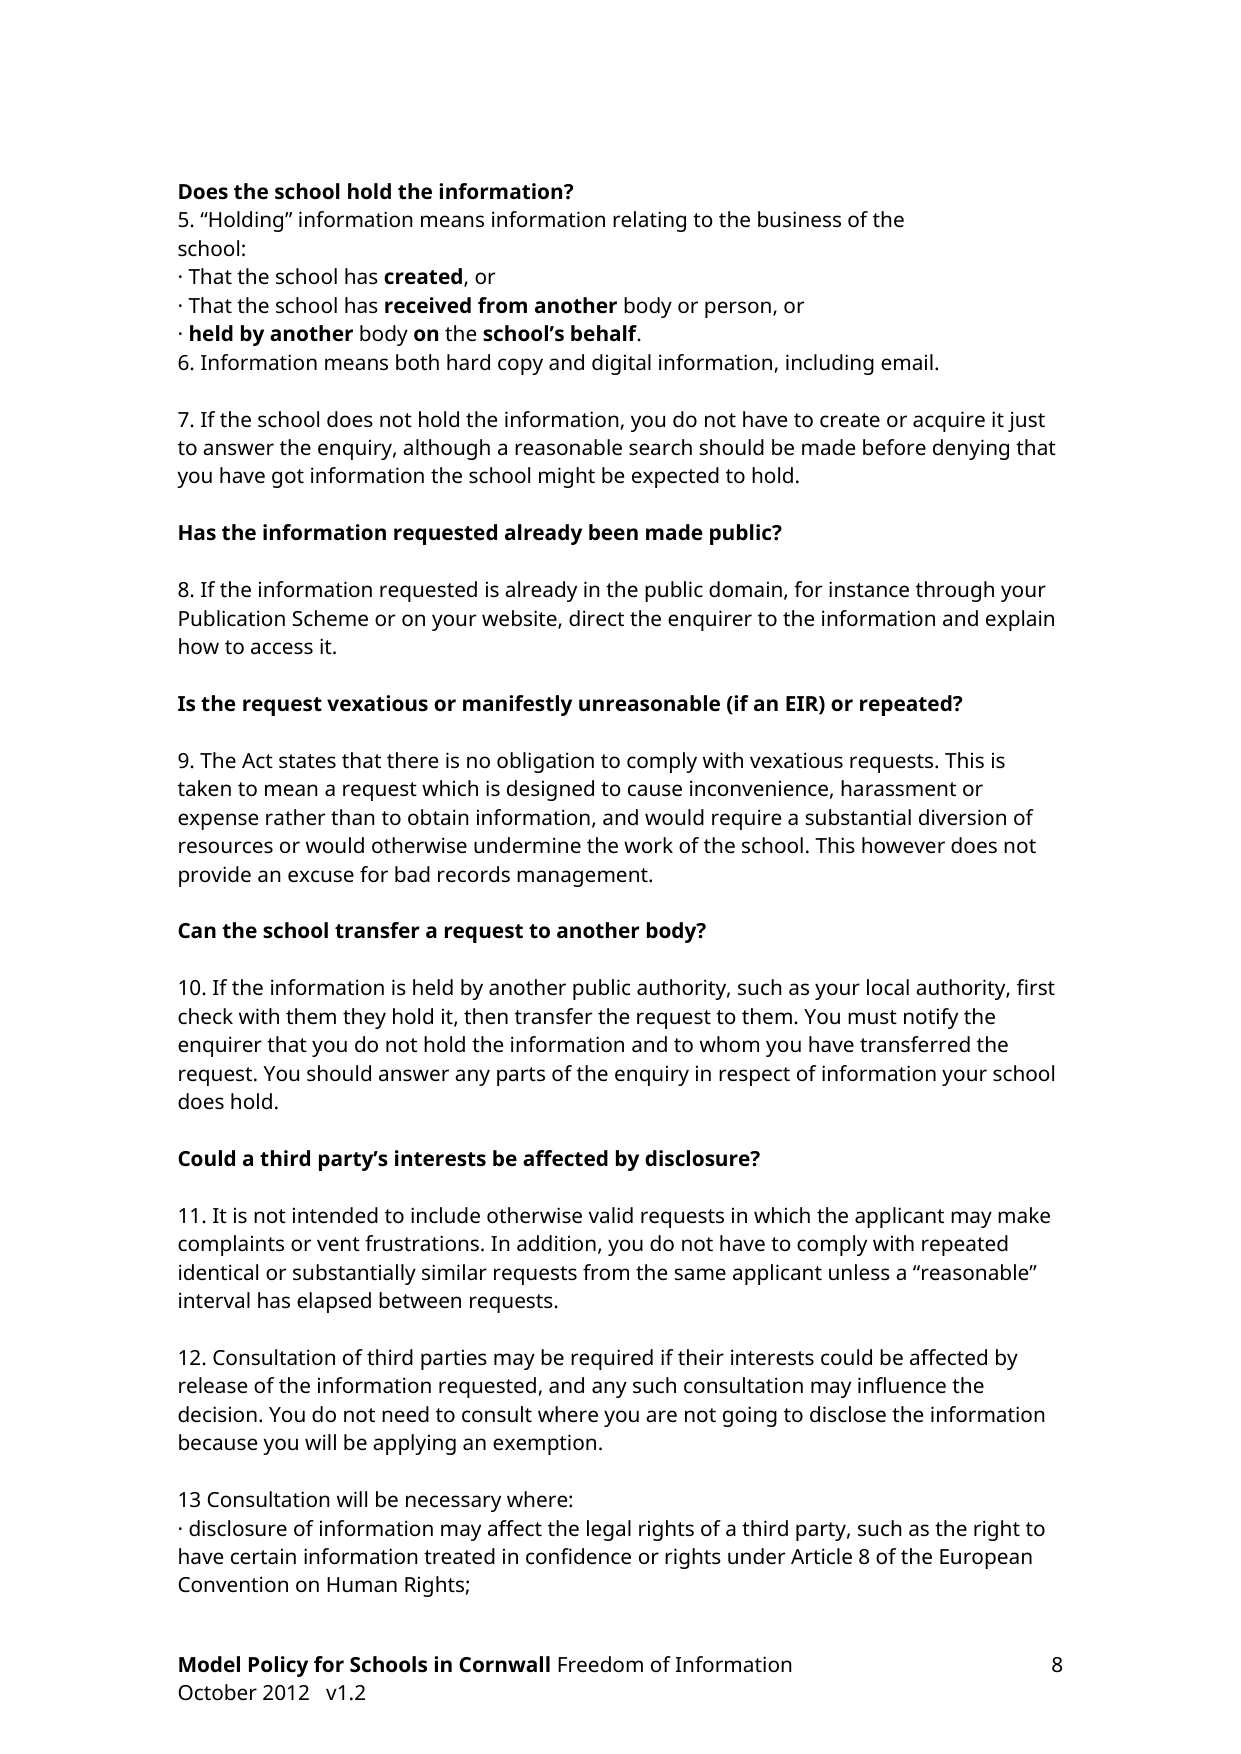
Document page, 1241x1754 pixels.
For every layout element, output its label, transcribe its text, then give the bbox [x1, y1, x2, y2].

text 8. If the information requested is already in the public domain, for instance through your Publication Scheme or on your website, direct the enquirer to the information and explain how to access it. [177, 575, 1063, 661]
text · held by another body on the school’s behalf. [177, 319, 1063, 348]
text · disclosure of information may affect the legal rights of a third party, such as the right to have certain information treated in confidence or rights under Article 8 of the European Convention on Human Rights; [177, 1514, 1063, 1599]
text 13 Consultation will be necessary where: [177, 1485, 1063, 1514]
text school: [177, 234, 1063, 262]
text 10. If the information is held by another public authority, such as your local authority, first check with them they hold it, then transfer the request to them. You must notify the enquirer that you do not hold the information and to whom you have transferred the request. You should answer any parts of the enquiry in respect of information your school does hold. [177, 973, 1063, 1116]
text 5. “Holding” information means information relating to the business of the [177, 206, 1063, 234]
text · That the school has created, or [177, 262, 1063, 291]
text 9. The Act states that there is no obligation to comply with vexatious requests. This is taken to mean a request which is designed to cause inconvenience, harassment or expense rather than to obtain information, and would require a substantial diversion of resources or would otherwise undermine the work of the school. This however does not provide an excuse for bad records management. [177, 746, 1063, 888]
text Is the request vexatious or manifestly unreasonable (if an EIR) or repeated? [177, 689, 1063, 717]
text Does the school hold the information? [177, 177, 1063, 206]
text · That the school has received from another body or person, or [177, 291, 1063, 319]
text Has the information requested already been made public? [177, 518, 1063, 547]
text Can the school transfer a request to another body? [177, 917, 1063, 945]
text 11. It is not intended to include otherwise valid requests in which the applicant may make complaints or vent frustrations. In addition, you do not have to comply with repeated identical or substantially similar requests from the same applicant unless a “reasonable” interval has elapsed between requests. [177, 1201, 1063, 1315]
text 6. Information means both hard copy and digital information, including email. [177, 348, 1063, 376]
text Could a third party’s interests be affected by disclosure? [177, 1144, 1063, 1172]
text 12. Consultation of third parties may be required if their interests could be affected by release of the information requested, and any such consultation may influence the decision. You do not need to consult where you are not going to disclose the information because you will be applying an exemption. [177, 1343, 1063, 1457]
text 7. If the school does not hold the information, you do not have to create or acquire it just to answer the enquiry, although a reasonable search should be made before denying that you have got information the school might be expected to hold. [177, 405, 1063, 490]
